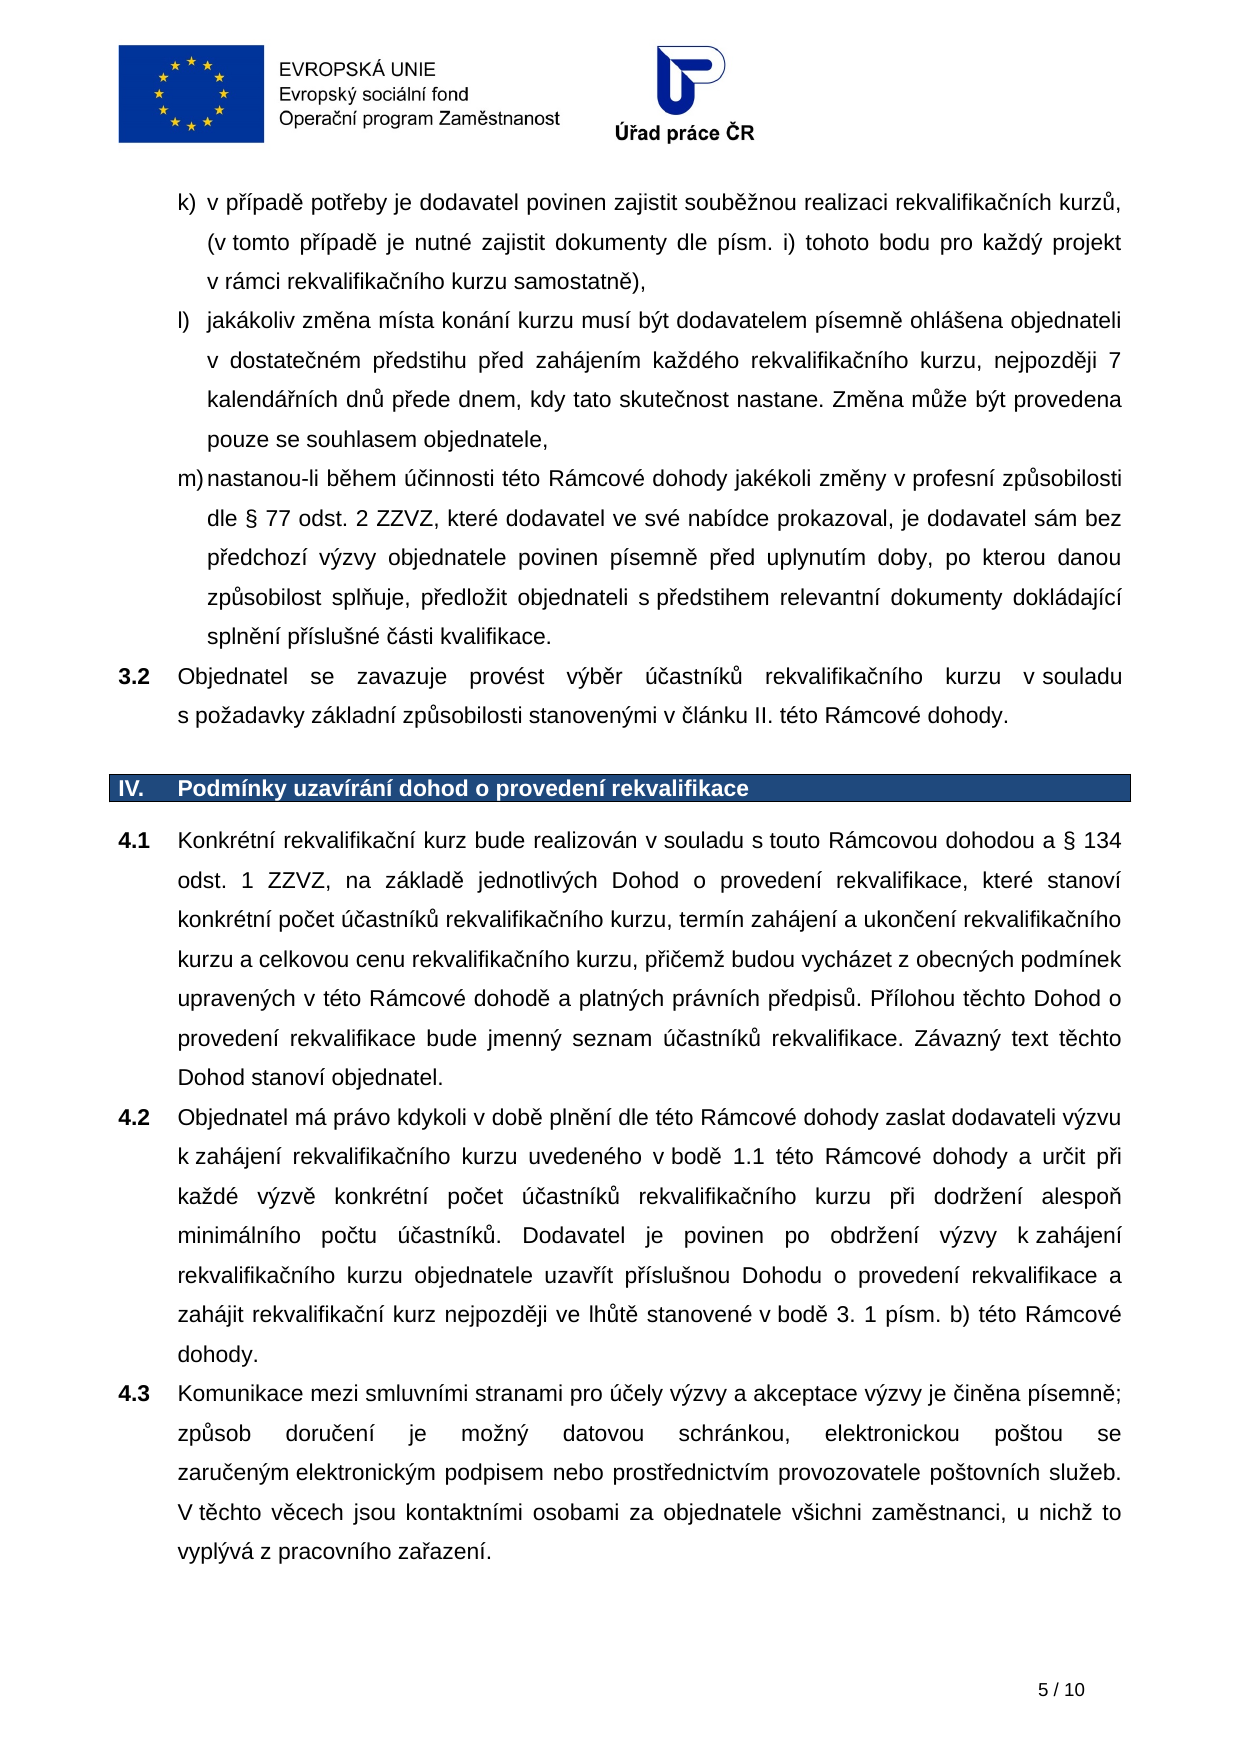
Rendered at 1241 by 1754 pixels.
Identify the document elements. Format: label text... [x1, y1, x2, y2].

picture [118, 14, 786, 174]
list Objednatel se zavazuje provést výběr účastníků rekvalifikačního kurzu v souladu s požadavky základní způsobilosti stanovenými v článku II. této Rámcové dohody. [118, 663, 1122, 728]
list Objednatel má právo kdykoli v době plnění dle této Rámcové dohody zaslat dodavateli výzvu k zahájení rekvalifikačního kurzu uvedeného v bodě 1.1 této Rámcové dohody a určit při každé výzvě konkrétní počet účastníků rekvalifikačního kurzu při dodržení alespoň minimálního počtu účastníků. Dodavatel je povinen po obdržení výzvy k zahájení rekvalifikačního kurzu objednatele uzavřít příslušnou Dohodu o provedení rekvalifikace a zahájit rekvalifikační kurz nejpozději ve lhůtě stanovené v bodě 3. 1 písm. b) této Rámcové dohody. [118, 1104, 1122, 1367]
list v případě potřeby je dodavatel povinen zajistit souběžnou realizaci rekvalifikačních kurzů, (v tomto případě je nutné zajistit dokumenty dle písm. i) tohoto bodu pro každý projekt v rámci rekvalifikačního kurzu samostatně), [177, 189, 1122, 294]
list Komunikace mezi smluvními stranami pro účely výzvy a akceptace výzvy je činěna písemně; způsob doručení je možný datovou schránkou, elektronickou poštou se zaručeným elektronickým podpisem nebo prostřednictvím provozovatele poštovních služeb. V těchto věcech jsou kontaktními osobami za objednatele všichni zaměstnanci, u nichž to vyplývá z pracovního zařazení. [118, 1380, 1122, 1564]
subtitle Podmínky uzavírání dohod o provedení rekvalifikace [110, 775, 1130, 801]
list jakákoliv změna místa konání kurzu musí být dodavatelem písemně ohlášena objednateli v dostatečném předstihu před zahájením každého rekvalifikačního kurzu, nejpozději 7 kalendářních dnů přede dnem, kdy tato skutečnost nastane. Změna může být provedena pouze se souhlasem objednatele, [177, 307, 1122, 452]
list Konkrétní rekvalifikační kurz bude realizován v souladu s touto Rámcovou dohodou a § 134 odst. 1 ZZVZ, na základě jednotlivých Dohod o provedení rekvalifikace, které stanoví konkrétní počet účastníků rekvalifikačního kurzu, termín zahájení a ukončení rekvalifikačního kurzu a celkovou cenu rekvalifikačního kurzu, přičemž budou vycházet z obecných podmínek upravených v této Rámcové dohodě a platných právních předpisů. Přílohou těchto Dohod o provedení rekvalifikace bude jmenný seznam účastníků rekvalifikace. Závazný text těchto Dohod stanoví objednatel. [118, 827, 1122, 1091]
list nastanou-li během účinnosti této Rámcové dohody jakékoli změny v profesní způsobilosti dle § 77 odst. 2 ZZVZ, které dodavatel ve své nabídce prokazoval, je dodavatel sám bez předchozí výzvy objednatele povinen písemně před uplynutím doby, po kterou danou způsobilost splňuje, předložit objednateli s předstihem relevantní dokumenty dokládající splnění příslušné části kvalifikace. [177, 465, 1122, 649]
